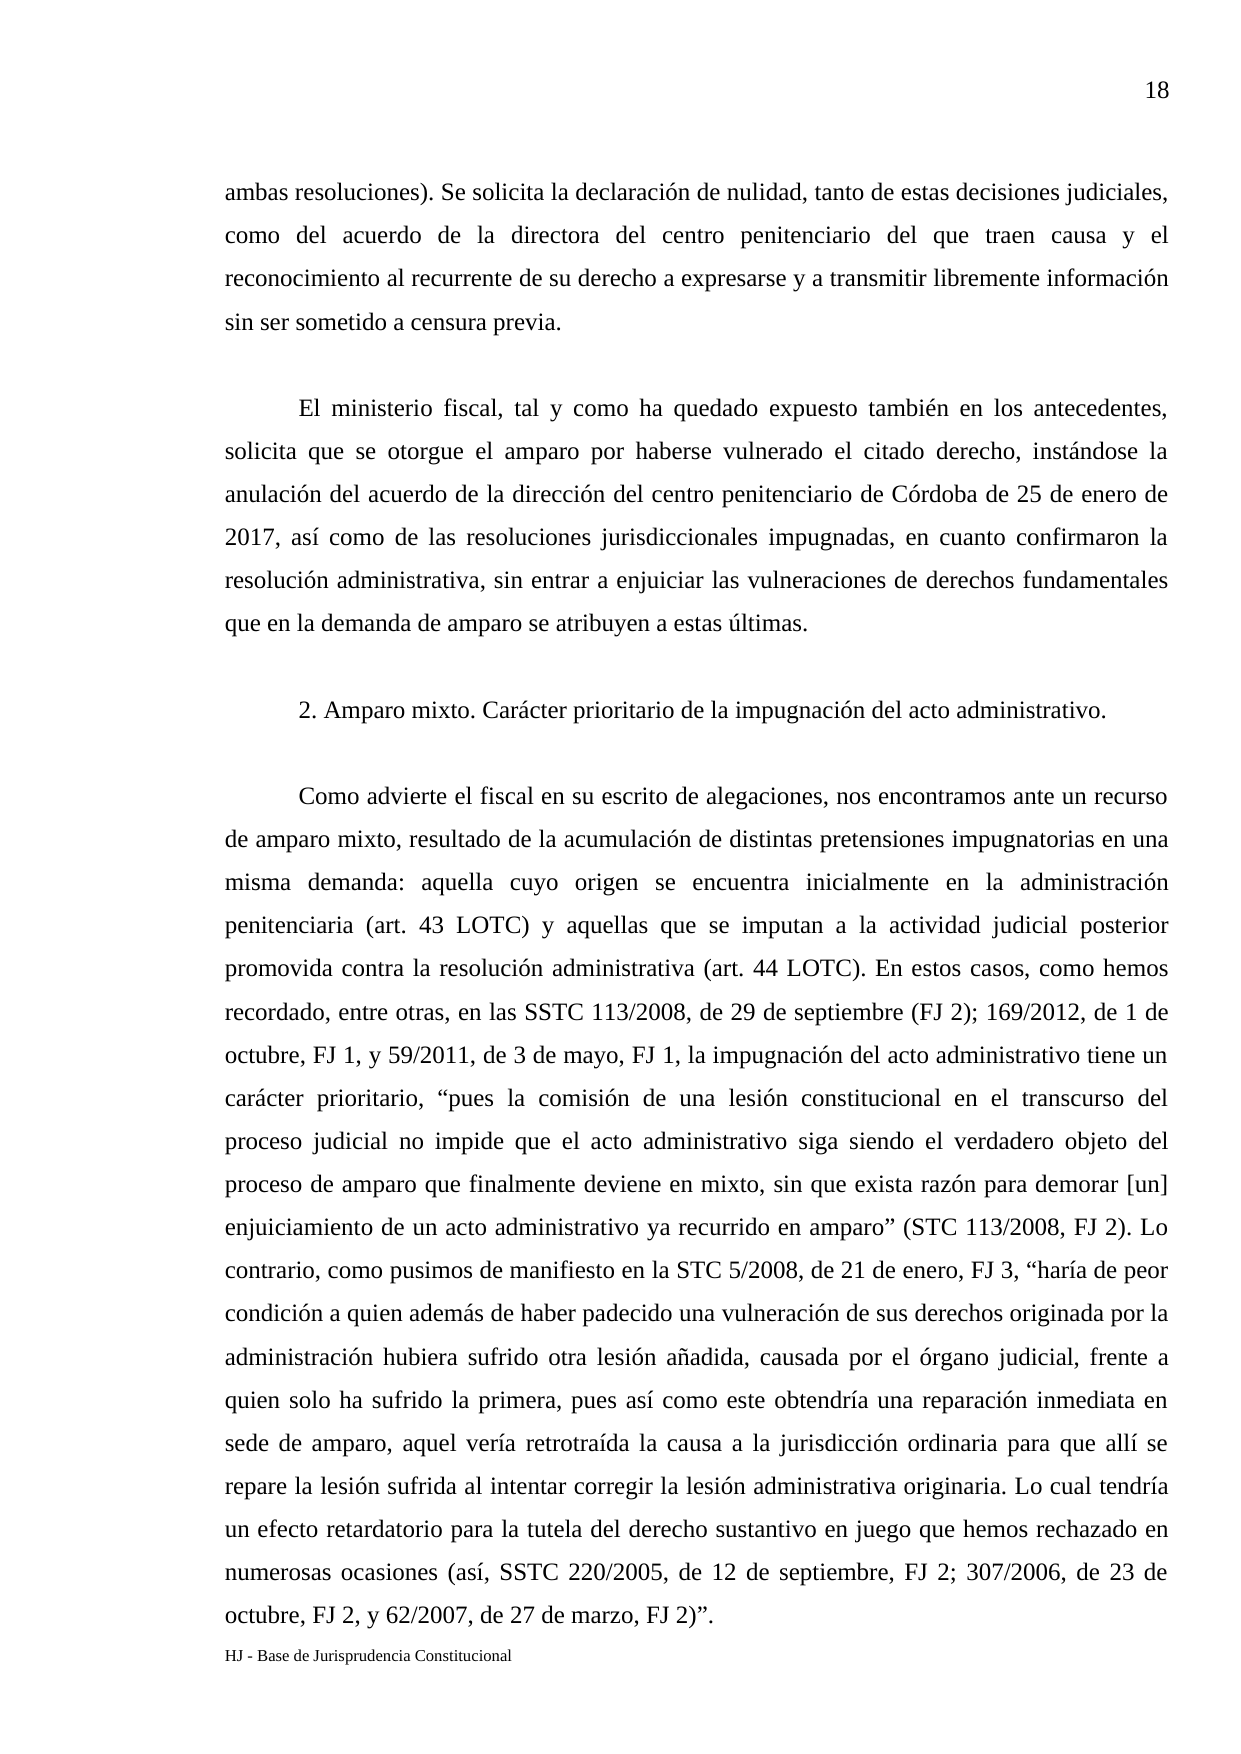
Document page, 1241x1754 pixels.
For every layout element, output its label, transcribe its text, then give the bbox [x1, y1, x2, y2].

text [224, 177, 1169, 335]
text Como advierte el fiscal en su escrito de alegaciones, nos encontramos ante un recurso de amparo mixto, resultado de la acumulación de distintas pretensiones impugnatorias en una misma demanda: aquella cuyo origen se encuentra inicialmente en la administración penitenciaria (art. 43 LOTC) y aquellas que se imputan a la actividad judicial posterior promovida contra la resolución administrativa (art. 44 LOTC). En estos casos, como hemos recordado, entre otras, en las SSTC 113/2008, de 29 de septiembre (FJ 2); 169/2012, de 1 de octubre, FJ 1, y 59/2011, de 3 de mayo, FJ 1, la impugnación del acto administrativo tiene un carácter prioritario, “pues la comisión de una lesión constitucional en el transcurso del proceso judicial no impide que el acto administrativo siga siendo el verdadero objeto del proceso de amparo que finalmente deviene en mixto, sin que exista razón para demorar [un] enjuiciamiento de un acto administrativo ya recurrido en amparo” (STC 113/2008, FJ 2). Lo contrario, como pusimos de manifiesto en la STC 5/2008, de 21 de enero, FJ 3, “haría de peor condición a quien además de haber padecido una vulneración de sus derechos originada por la administración hubiera sufrido otra lesión añadida, causada por el órgano judicial, frente a quien solo ha sufrido la primera, pues así como este obtendría una reparación inmediata en sede de amparo, aquel vería retrotraída la causa a la jurisdicción ordinaria para que allí se repare la lesión sufrida al intentar corregir la lesión administrativa originaria. Lo cual tendría un efecto retardatorio para la tutela del derecho sustantivo en juego que hemos rechazado en numerosas ocasiones (así, SSTC 220/2005, de 12 de septiembre, FJ 2; 307/2006, de 23 de octubre, FJ 2, y 62/2007, de 27 de marzo, FJ 2)”. [224, 781, 1169, 1629]
text El ministerio fiscal, tal y como ha quedado expuesto también en los antecedentes, solicita que se otorgue el amparo por haberse vulnerado el citado derecho, instándose la anulación del acuerdo de la dirección del centro penitenciario de Córdoba de 25 de enero de 2017, así como de las resoluciones jurisdiccionales impugnadas, en cuanto confirmaron la resolución administrativa, sin entrar a enjuiciar las vulneraciones de derechos fundamentales que en la demanda de amparo se atribuyen a estas últimas. [224, 393, 1169, 637]
text 2. Amparo mixto. Carácter prioritario de la impugnación del acto administrativo. [224, 695, 1169, 723]
